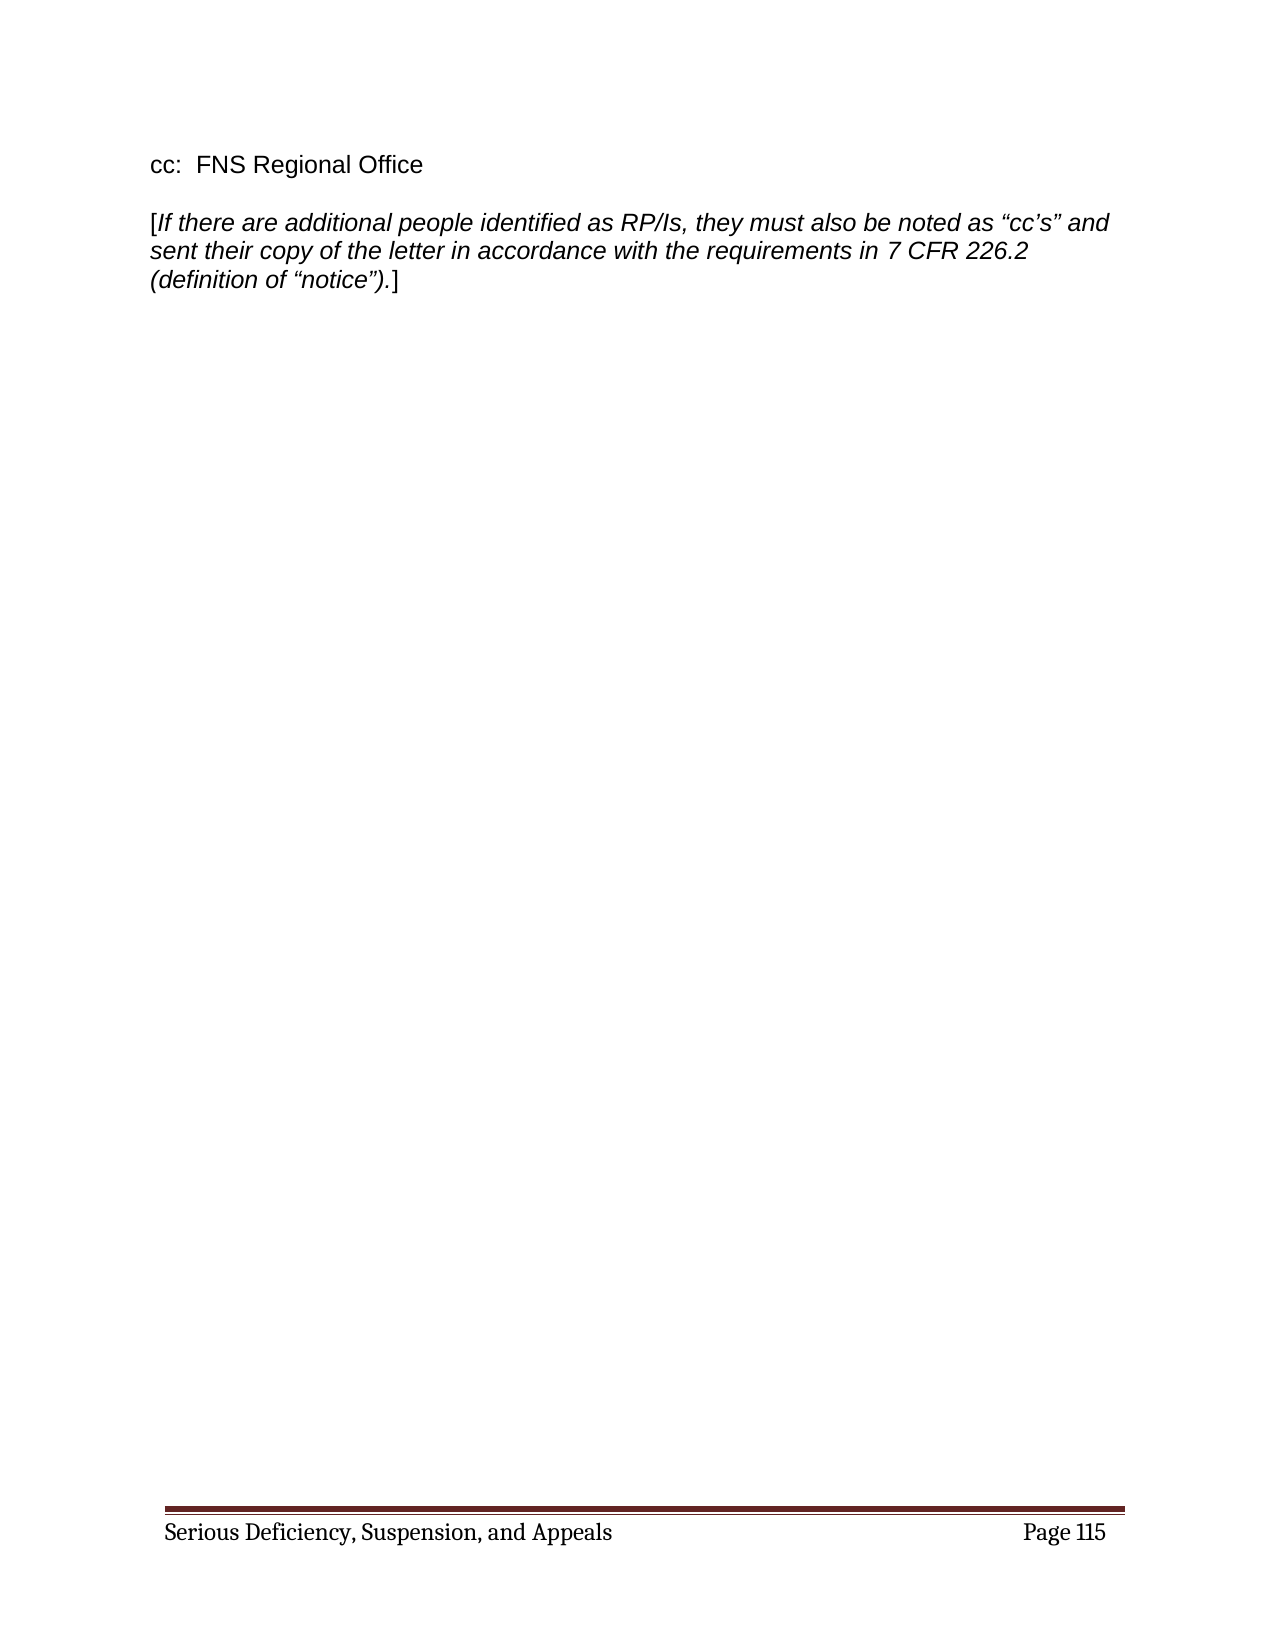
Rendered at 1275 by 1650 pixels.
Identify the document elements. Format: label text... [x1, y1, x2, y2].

text cc: FNS Regional Office [150, 150, 1125, 179]
text [If there are additional people identified as RP/Is, they must also be noted as “cc’s” and sent their copy of the letter in accordance with the requirements in 7 CFR 226.2 (definition of “notice”).] [150, 207, 1125, 294]
